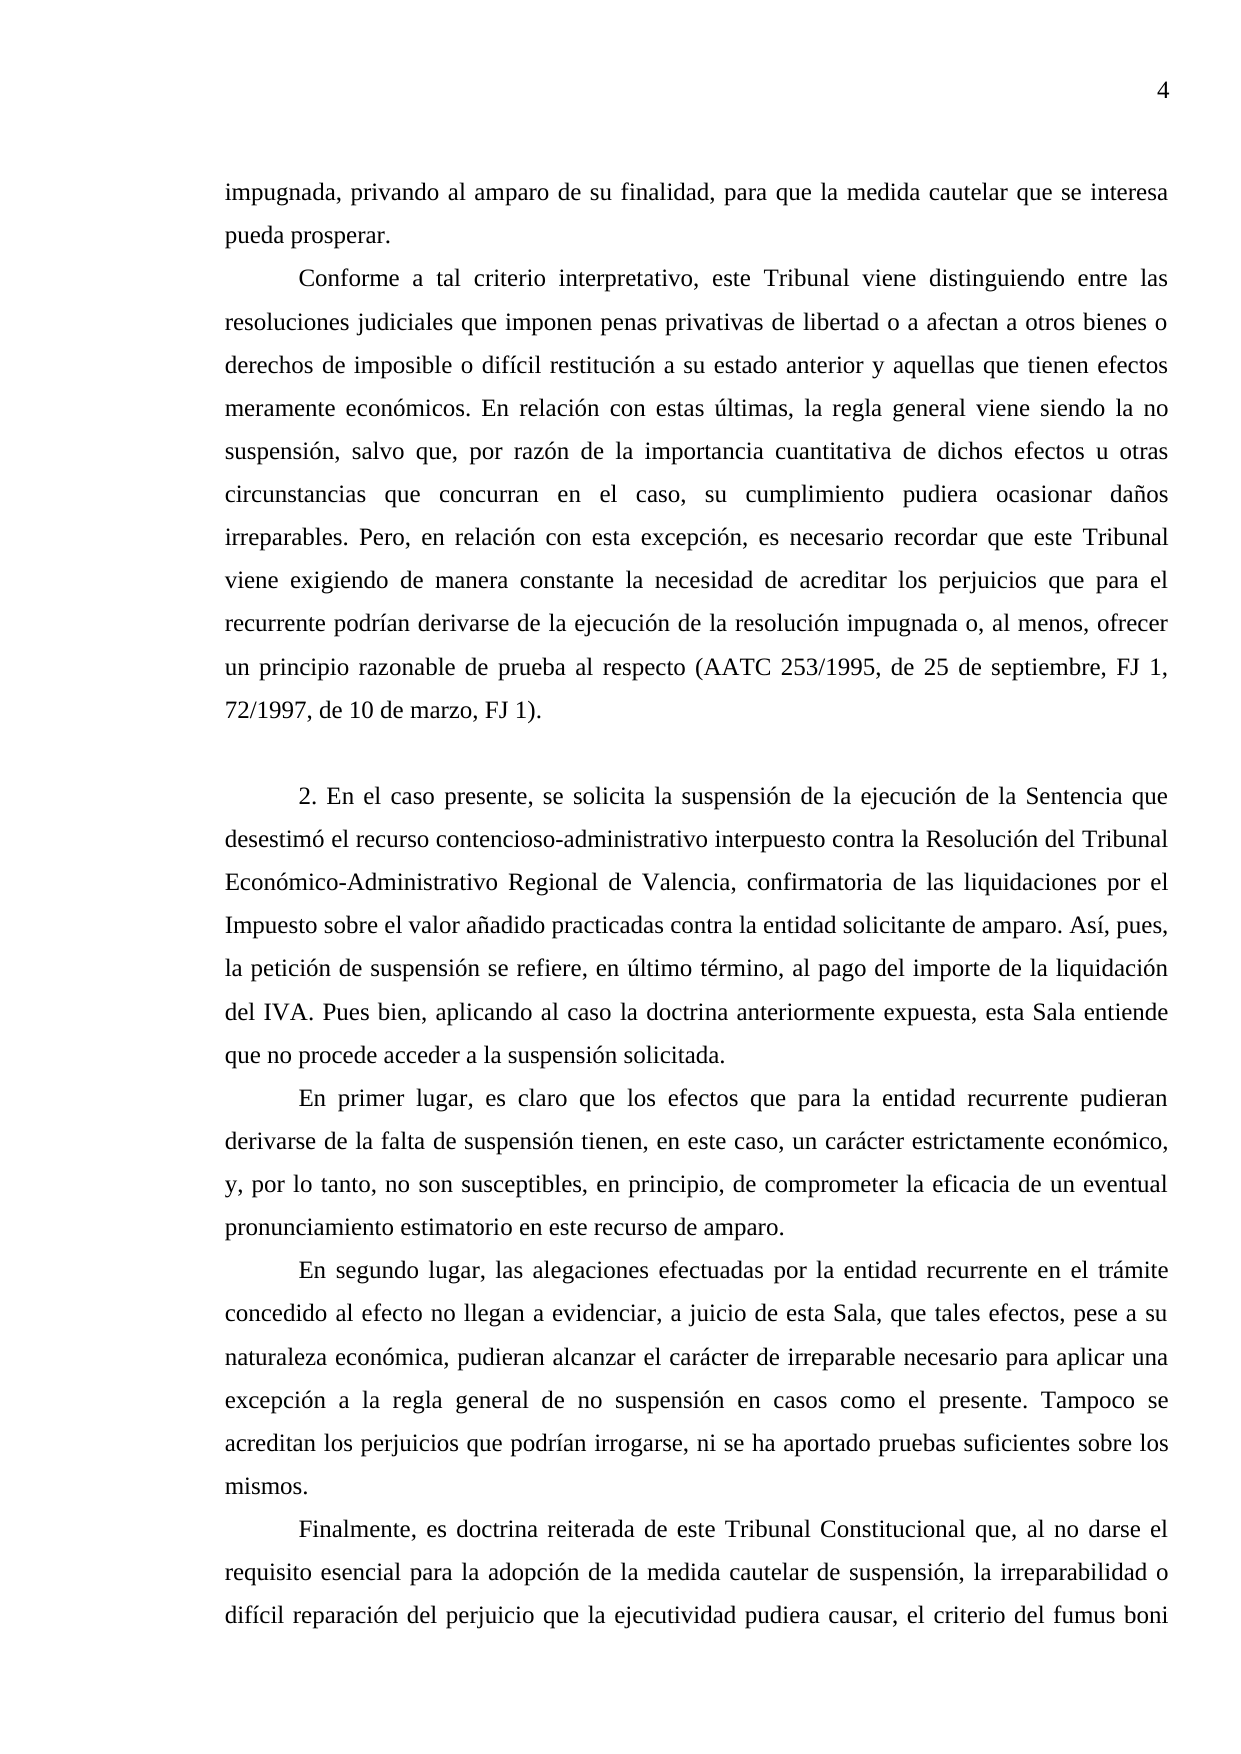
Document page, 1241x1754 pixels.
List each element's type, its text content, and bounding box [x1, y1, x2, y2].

text En segundo lugar, las alegaciones efectuadas por la entidad recurrente en el trámite concedido al efecto no llegan a evidenciar, a juicio de esta Sala, que tales efectos, pese a su naturaleza económica, pudieran alcanzar el carácter de irreparable necesario para aplicar una excepción a la regla general de no suspensión en casos como el presente. Tampoco se acreditan los perjuicios que podrían irrogarse, ni se ha aportado pruebas suficientes sobre los mismos. [224, 1255, 1169, 1500]
text En primer lugar, es claro que los efectos que para la entidad recurrente pudieran derivarse de la falta de suspensión tienen, en este caso, un carácter estrictamente económico, y, por lo tanto, no son susceptibles, en principio, de comprometer la eficacia de un eventual pronunciamiento estimatorio en este recurso de amparo. [224, 1083, 1169, 1241]
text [224, 1514, 1169, 1629]
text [224, 177, 1169, 249]
text 2. En el caso presente, se solicita la suspensión de la ejecución de la Sentencia que desestimó el recurso contencioso-administrativo interpuesto contra la Resolución del Tribunal Económico-Administrativo Regional de Valencia, confirmatoria de las liquidaciones por el Impuesto sobre el valor añadido practicadas contra la entidad solicitante de amparo. Así, pues, la petición de suspensión se refiere, en último término, al pago del importe de la liquidación del IVA. Pues bien, aplicando al caso la doctrina anteriormente expuesta, esta Sala entiende que no procede acceder a la suspensión solicitada. [224, 781, 1169, 1068]
text Conforme a tal criterio interpretativo, este Tribunal viene distinguiendo entre las resoluciones judiciales que imponen penas privativas de libertad o a afectan a otros bienes o derechos de imposible o difícil restitución a su estado anterior y aquellas que tienen efectos meramente económicos. En relación con estas últimas, la regla general viene siendo la no suspensión, salvo que, por razón de la importancia cuantitativa de dichos efectos u otras circunstancias que concurran en el caso, su cumplimiento pudiera ocasionar daños irreparables. Pero, en relación con esta excepción, es necesario recordar que este Tribunal viene exigiendo de manera constante la necesidad de acreditar los perjuicios que para el recurrente podrían derivarse de la ejecución de la resolución impugnada o, al menos, ofrecer un principio razonable de prueba al respecto (AATC 253/1995, de 25 de septiembre, FJ 1, 72/1997, de 10 de marzo, FJ 1). [224, 263, 1169, 723]
